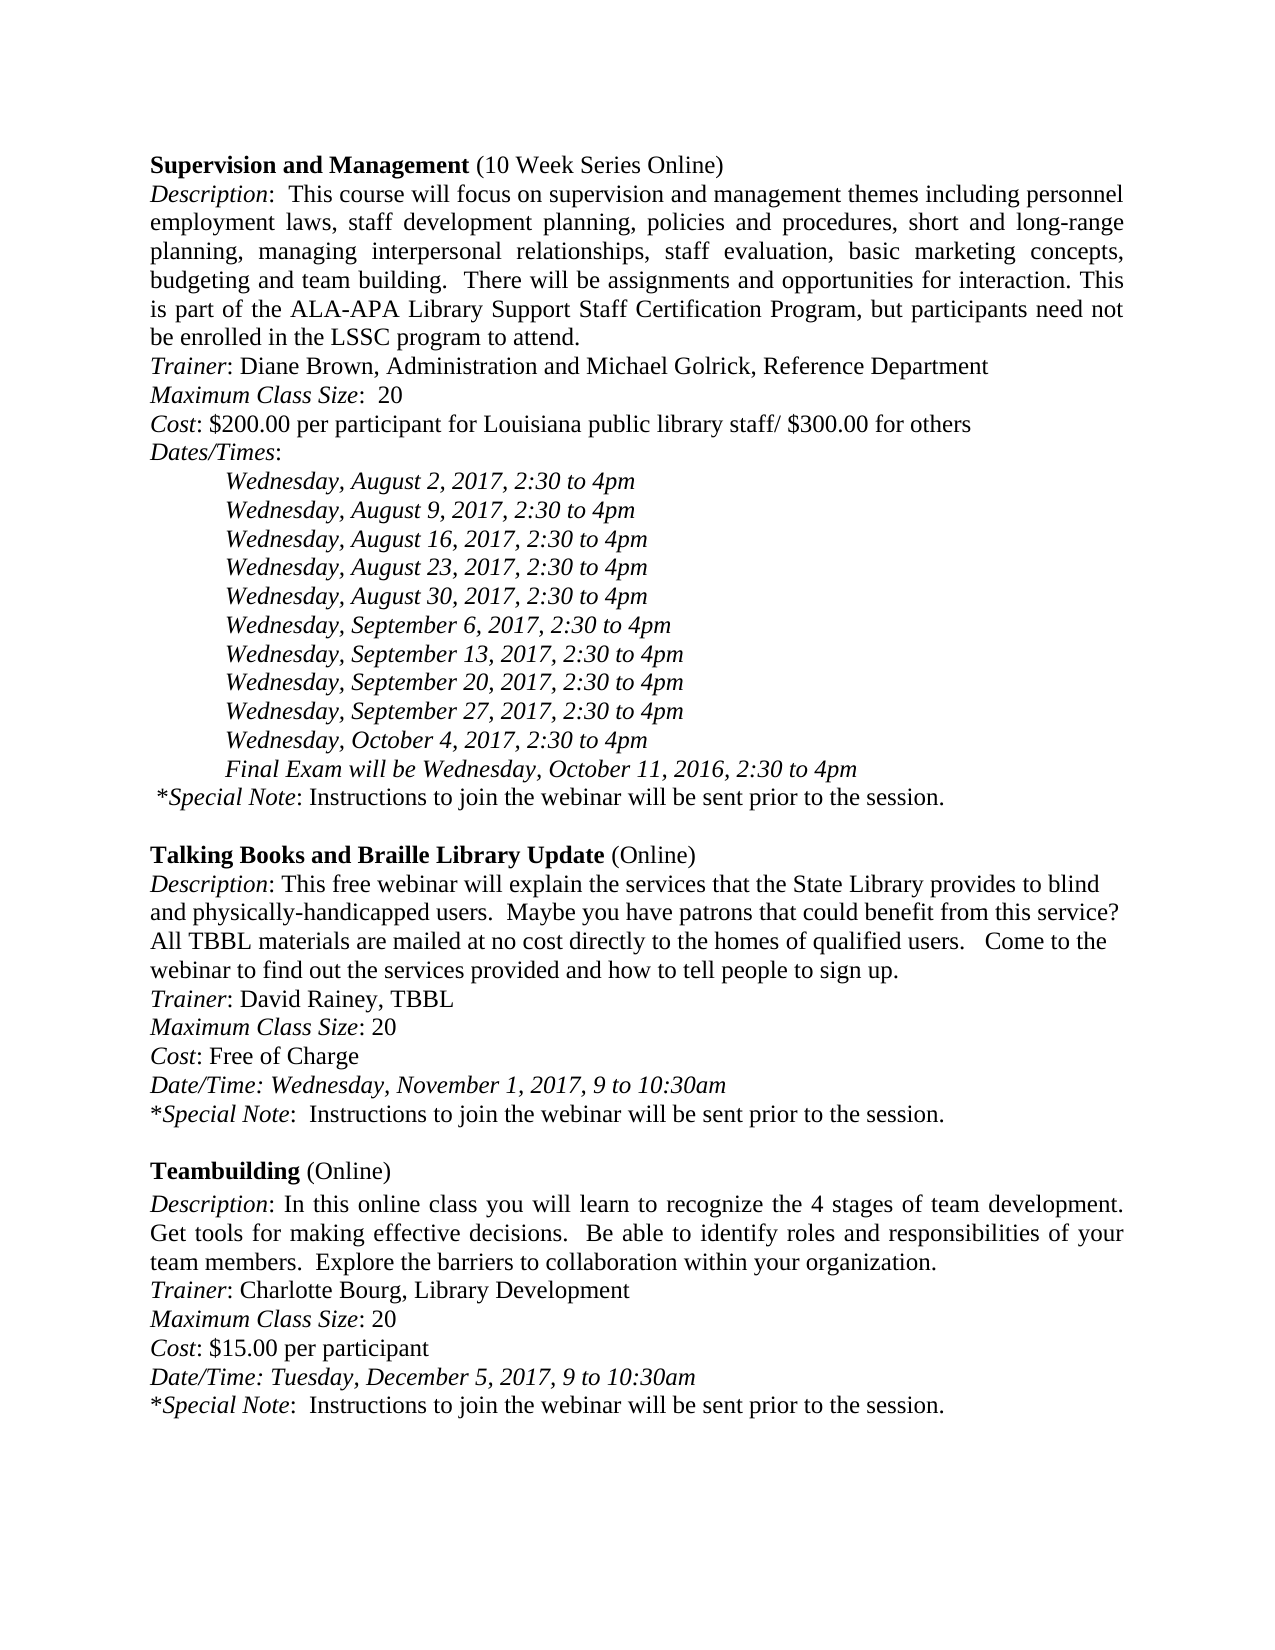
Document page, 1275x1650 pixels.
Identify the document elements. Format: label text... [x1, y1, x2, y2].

text Wednesday, August 30, 2017, 2:30 to 4pm [225, 581, 1125, 610]
text Wednesday, September 13, 2017, 2:30 to 4pm [225, 639, 1125, 667]
text Trainer: Diane Brown, Administration and Michael Golrick, Reference Department [150, 351, 1125, 380]
text Wednesday, August 16, 2017, 2:30 to 4pm [225, 524, 1125, 552]
text Wednesday, September 20, 2017, 2:30 to 4pm [225, 667, 1125, 696]
text Dates/Times: [150, 437, 1125, 466]
text Date/Time: Tuesday, December 5, 2017, 9 to 10:30am [150, 1362, 1125, 1391]
text *Special Note: Instructions to join the webinar will be sent prior to the session. [150, 782, 1125, 811]
text Wednesday, September 6, 2017, 2:30 to 4pm [225, 610, 1125, 639]
text Teambuilding (Online) [150, 1156, 1125, 1185]
text Wednesday, September 27, 2017, 2:30 to 4pm [225, 696, 1125, 725]
text Description: This course will focus on supervision and management themes including personnel employment laws, staff development planning, policies and procedures, short and long-range planning, managing interpersonal relationships, staff evaluation, basic marketing concepts, budgeting and team building. There will be assignments and opportunities for interaction. This is part of the ALA-APA Library Support Staff Certification Program, but participants need not be enrolled in the LSSC program to attend. [150, 179, 1125, 351]
text *Special Note: Instructions to join the webinar will be sent prior to the session. [150, 1391, 1125, 1419]
text Talking Books and Braille Library Update (Online) [150, 840, 1125, 869]
text Supervision and Management (10 Week Series Online) [150, 150, 1125, 179]
text Maximum Class Size: 20 [150, 1012, 1125, 1041]
text Cost: Free of Charge [150, 1041, 1125, 1070]
text Wednesday, August 9, 2017, 2:30 to 4pm [225, 495, 1125, 524]
text Trainer: David Rainey, TBBL [150, 984, 1125, 1012]
text Final Exam will be Wednesday, October 11, 2016, 2:30 to 4pm [150, 754, 1125, 782]
text Cost: $200.00 per participant for Louisiana public library staff/ $300.00 for others [150, 409, 1125, 437]
text Maximum Class Size: 20 [150, 1304, 1125, 1333]
text *Special Note: Instructions to join the webinar will be sent prior to the session. [150, 1099, 1125, 1127]
text Wednesday, August 2, 2017, 2:30 to 4pm [225, 466, 1125, 495]
text Wednesday, August 23, 2017, 2:30 to 4pm [225, 552, 1125, 581]
text Maximum Class Size: 20 [150, 380, 1125, 409]
text Date/Time: Wednesday, November 1, 2017, 9 to 10:30am [150, 1070, 1125, 1099]
text Description: In this online class you will learn to recognize the 4 stages of team development. Get tools for making effective decisions. Be able to identify roles and responsibilities of your team members. Explore the barriers to collaboration within your organization. [150, 1189, 1125, 1276]
text Description: This free webinar will explain the services that the State Library provides to blind and physically-handicapped users. Maybe you have patrons that could benefit from this service? All TBBL materials are mailed at no cost directly to the homes of qualified users. Come to the webinar to find out the services provided and how to tell people to sign up. [150, 869, 1125, 984]
text Wednesday, October 4, 2017, 2:30 to 4pm [225, 725, 1125, 754]
text Cost: $15.00 per participant [150, 1333, 1125, 1362]
text Trainer: Charlotte Bourg, Library Development [150, 1276, 1125, 1304]
